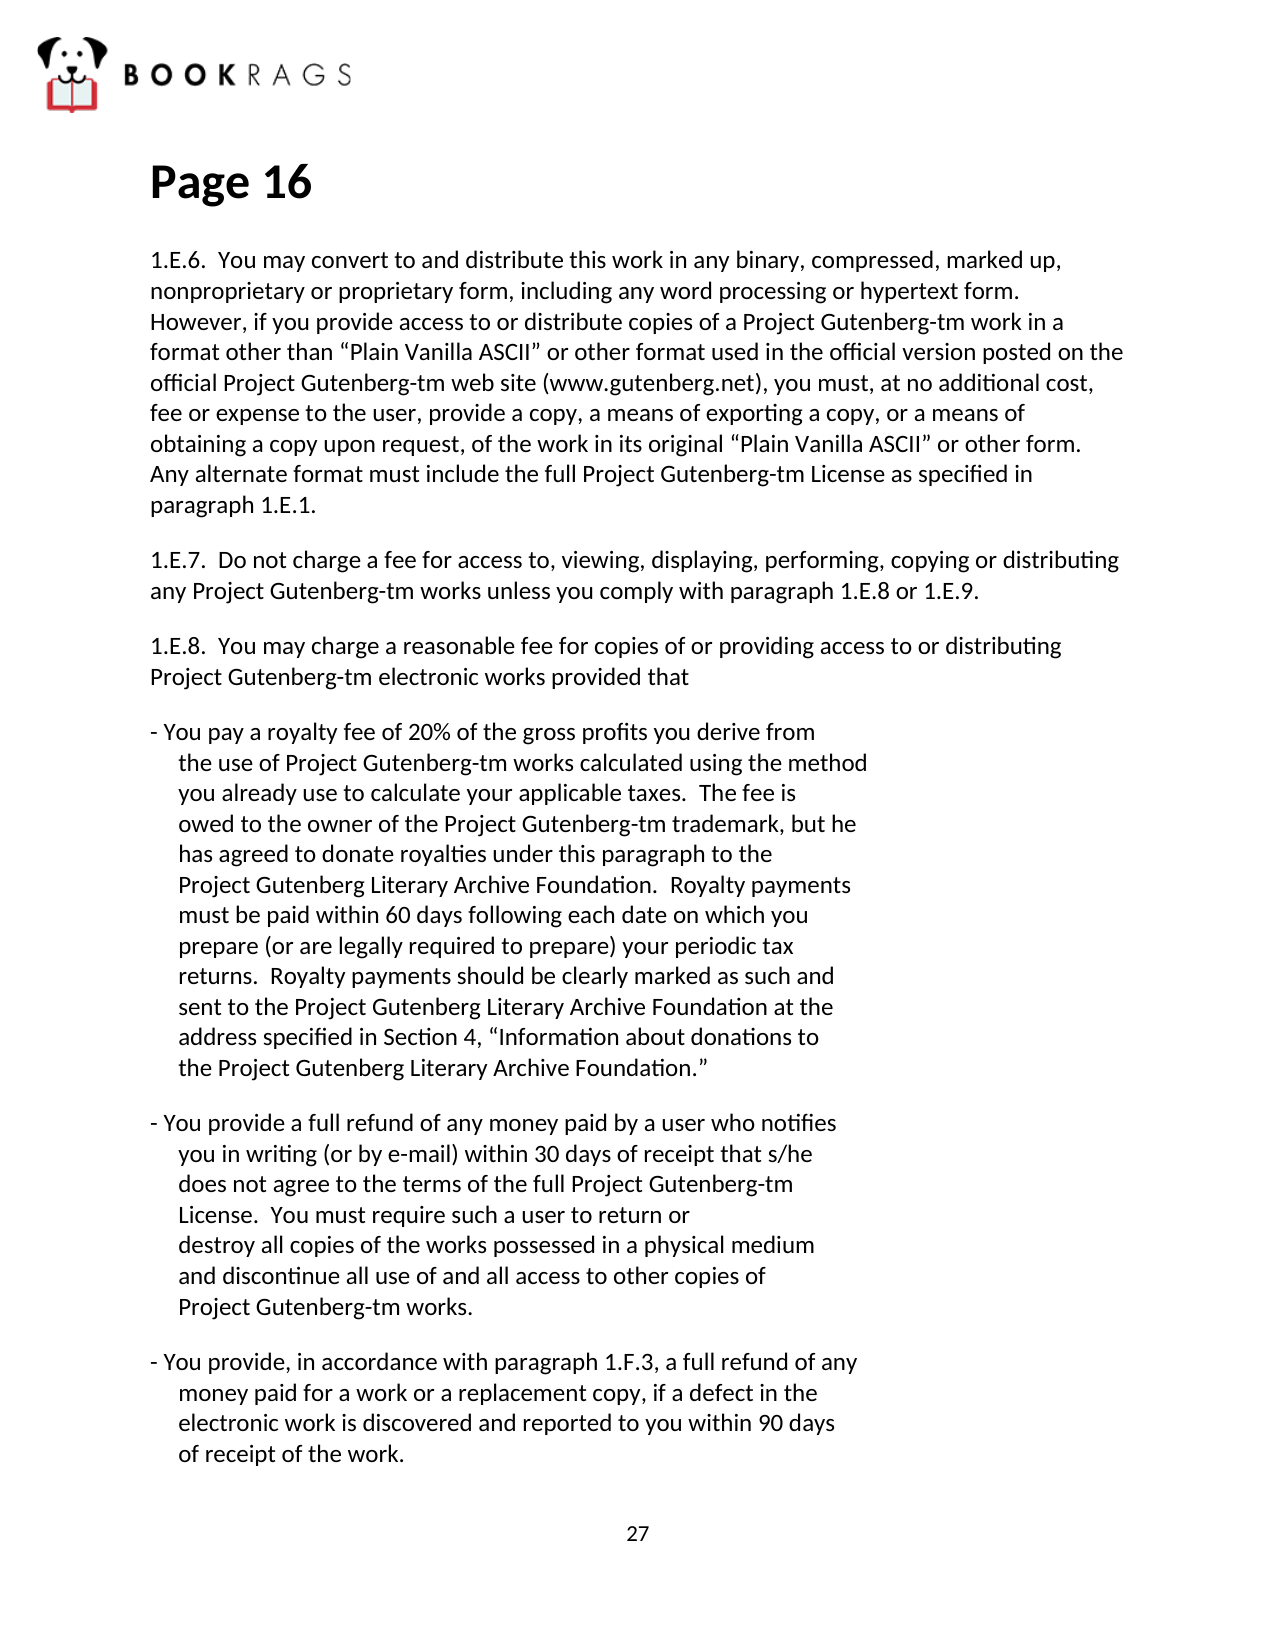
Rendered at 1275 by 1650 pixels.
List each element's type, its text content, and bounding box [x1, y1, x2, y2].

picture [37, 37, 351, 113]
text - You provide a full refund of any money paid by a user who notifies you in writing (or by e-mail) within 30 days of receipt that s/he does not agree to the terms of the full Project Gutenberg-tm License. You must require such a user to return or destroy all copies of the works possessed in a physical medium and discontinue all use of and all access to other copies of Project Gutenberg-tm works. [150, 1108, 1125, 1321]
text 1.E.8. You may charge a reasonable fee for copies of or providing access to or distributing Project Gutenberg-tm electronic works provided that [150, 630, 1125, 691]
text - You pay a royalty fee of 20% of the gross profits you derive from the use of Project Gutenberg-tm works calculated using the method you already use to calculate your applicable taxes. The fee is owed to the owner of the Project Gutenberg-tm trademark, but he has agreed to donate royalties under this paragraph to the Project Gutenberg Literary Archive Foundation. Royalty payments must be paid within 60 days following each date on which you prepare (or are legally required to prepare) your periodic tax returns. Royalty payments should be clearly marked as such and sent to the Project Gutenberg Literary Archive Foundation at the address specified in Section 4, “Information about donations to the Project Gutenberg Literary Archive Foundation.” [150, 716, 1125, 1083]
text - You provide, in accordance with paragraph 1.F.3, a full refund of any money paid for a work or a replacement copy, if a defect in the electronic work is discovered and reported to you within 90 days of receipt of the work. [150, 1346, 1125, 1468]
text 1.E.7. Do not charge a fee for access to, viewing, displaying, performing, copying or distributing any Project Gutenberg-tm works unless you comply with paragraph 1.E.8 or 1.E.9. [150, 544, 1125, 605]
text 1.E.6. You may convert to and distribute this work in any binary, compressed, marked up, nonproprietary or proprietary form, including any word processing or hypertext form. However, if you provide access to or distribute copies of a Project Gutenberg-tm work in a format other than “Plain Vanilla ASCII” or other format used in the official version posted on the official Project Gutenberg-tm web site (www.gutenberg.net), you must, at no additional cost, fee or expense to the user, provide a copy, a means of exporting a copy, or a means of obtaining a copy upon request, of the work in its original “Plain Vanilla ASCII” or other form. Any alternate format must include the full Project Gutenberg-tm License as specified in paragraph 1.E.1. [150, 244, 1125, 519]
text Page 16 [150, 150, 1125, 211]
